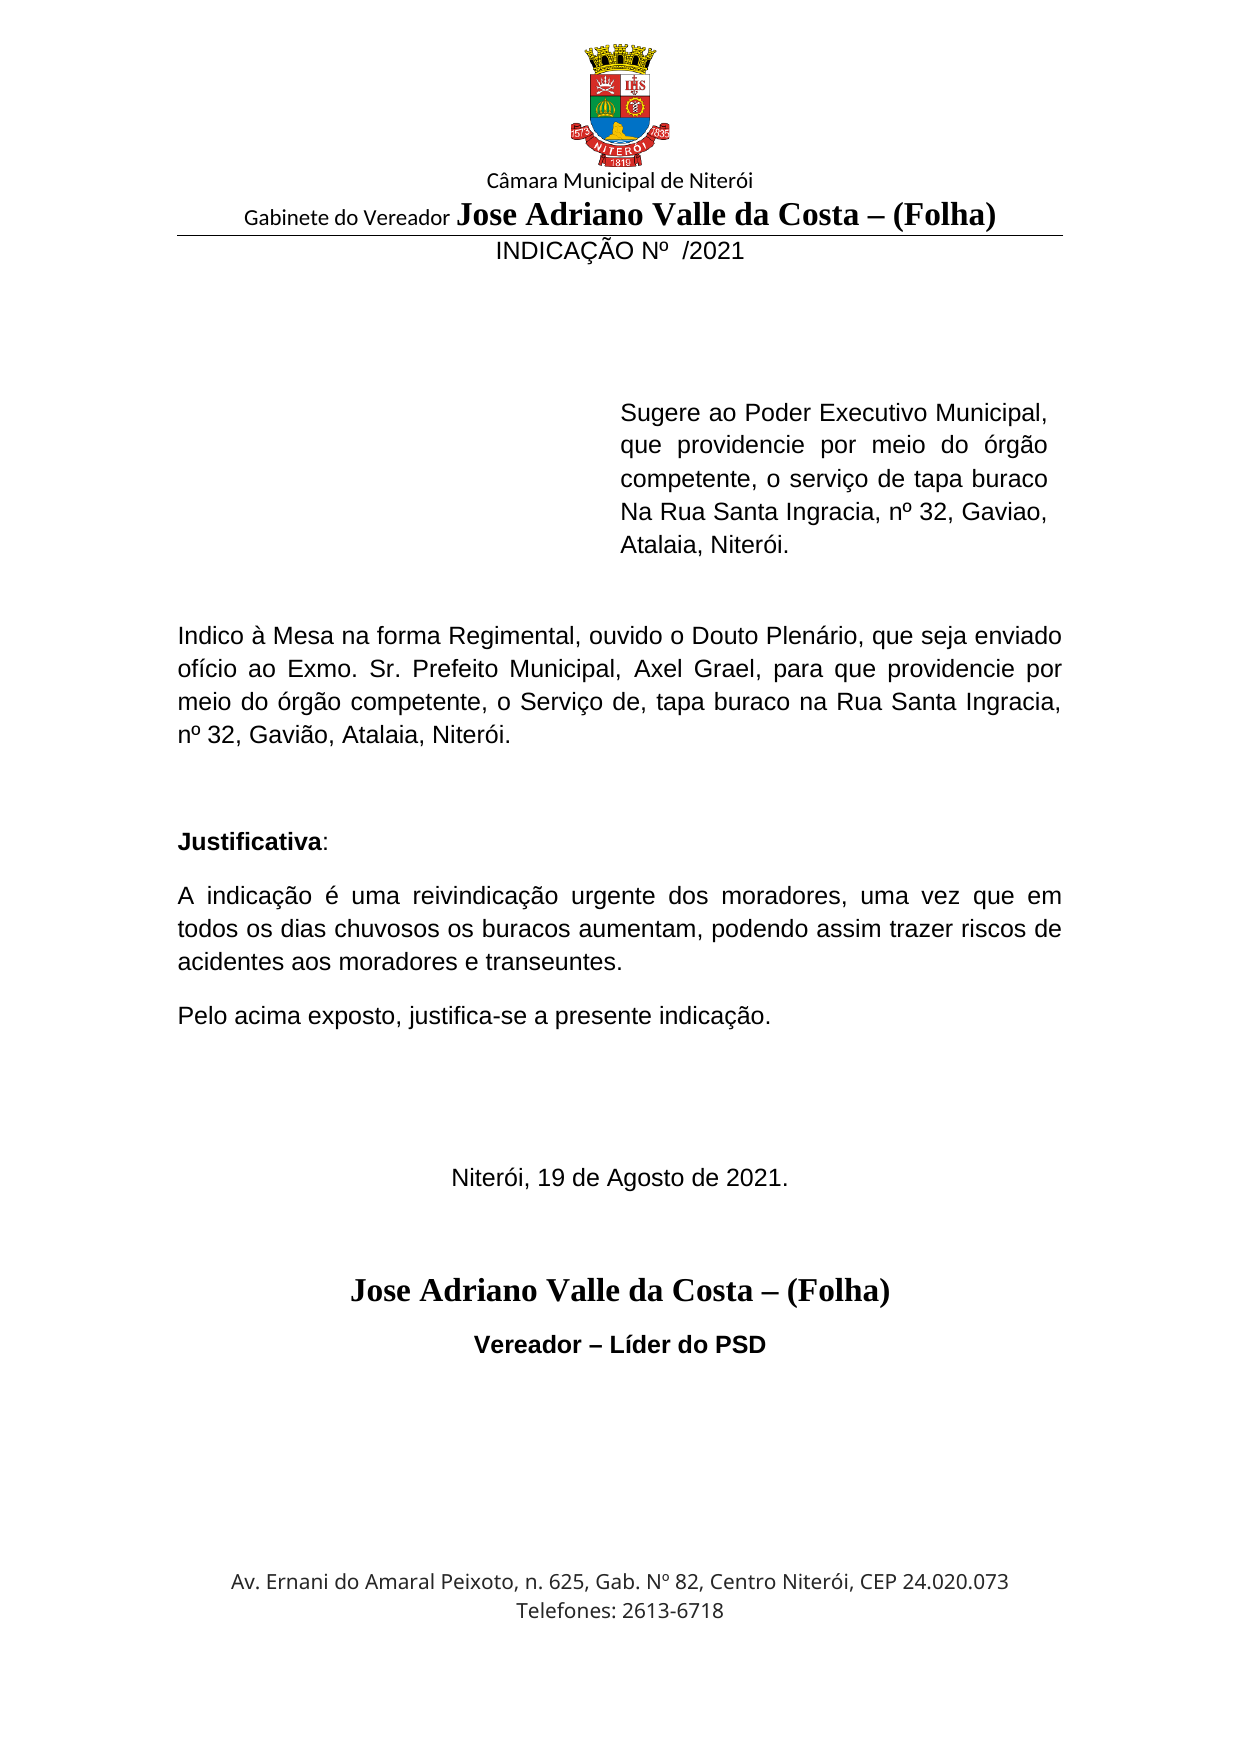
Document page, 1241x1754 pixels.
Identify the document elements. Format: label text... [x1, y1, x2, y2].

text INDICAÇÃO Nº /2021 [177, 236, 1063, 265]
text Justificativa: [177, 827, 1063, 856]
picture [571, 44, 670, 167]
text Pelo acima exposto, justifica-se a presente indicação. [177, 1001, 1063, 1030]
text A indicação é uma reivindicação urgente dos moradores, uma vez que em todos os dias chuvosos os buracos aumentam, podendo assim trazer riscos de acidentes aos moradores e transeuntes. [177, 881, 1063, 976]
text Indico à Mesa na forma Regimental, ouvido o Douto Plenário, que seja enviado ofício ao Exmo. Sr. Prefeito Municipal, Axel Grael, para que providencie por meio do órgão competente, o Serviço de, tapa buraco na Rua Santa Ingracia, nº 32, Gavião, Atalaia, Niterói. [177, 621, 1063, 748]
text Niterói, 19 de Agosto de 2021. [177, 1163, 1063, 1191]
text Jose Adriano Valle da Costa – (Folha) [177, 1270, 1063, 1309]
text Sugere ao Poder Executivo Municipal, que providencie por meio do órgão competente, o serviço de tapa buraco Na Rua Santa Ingracia, nº 32, Gaviao, Atalaia, Niterói. [620, 397, 1048, 558]
text Vereador – Líder do PSD [177, 1329, 1063, 1358]
